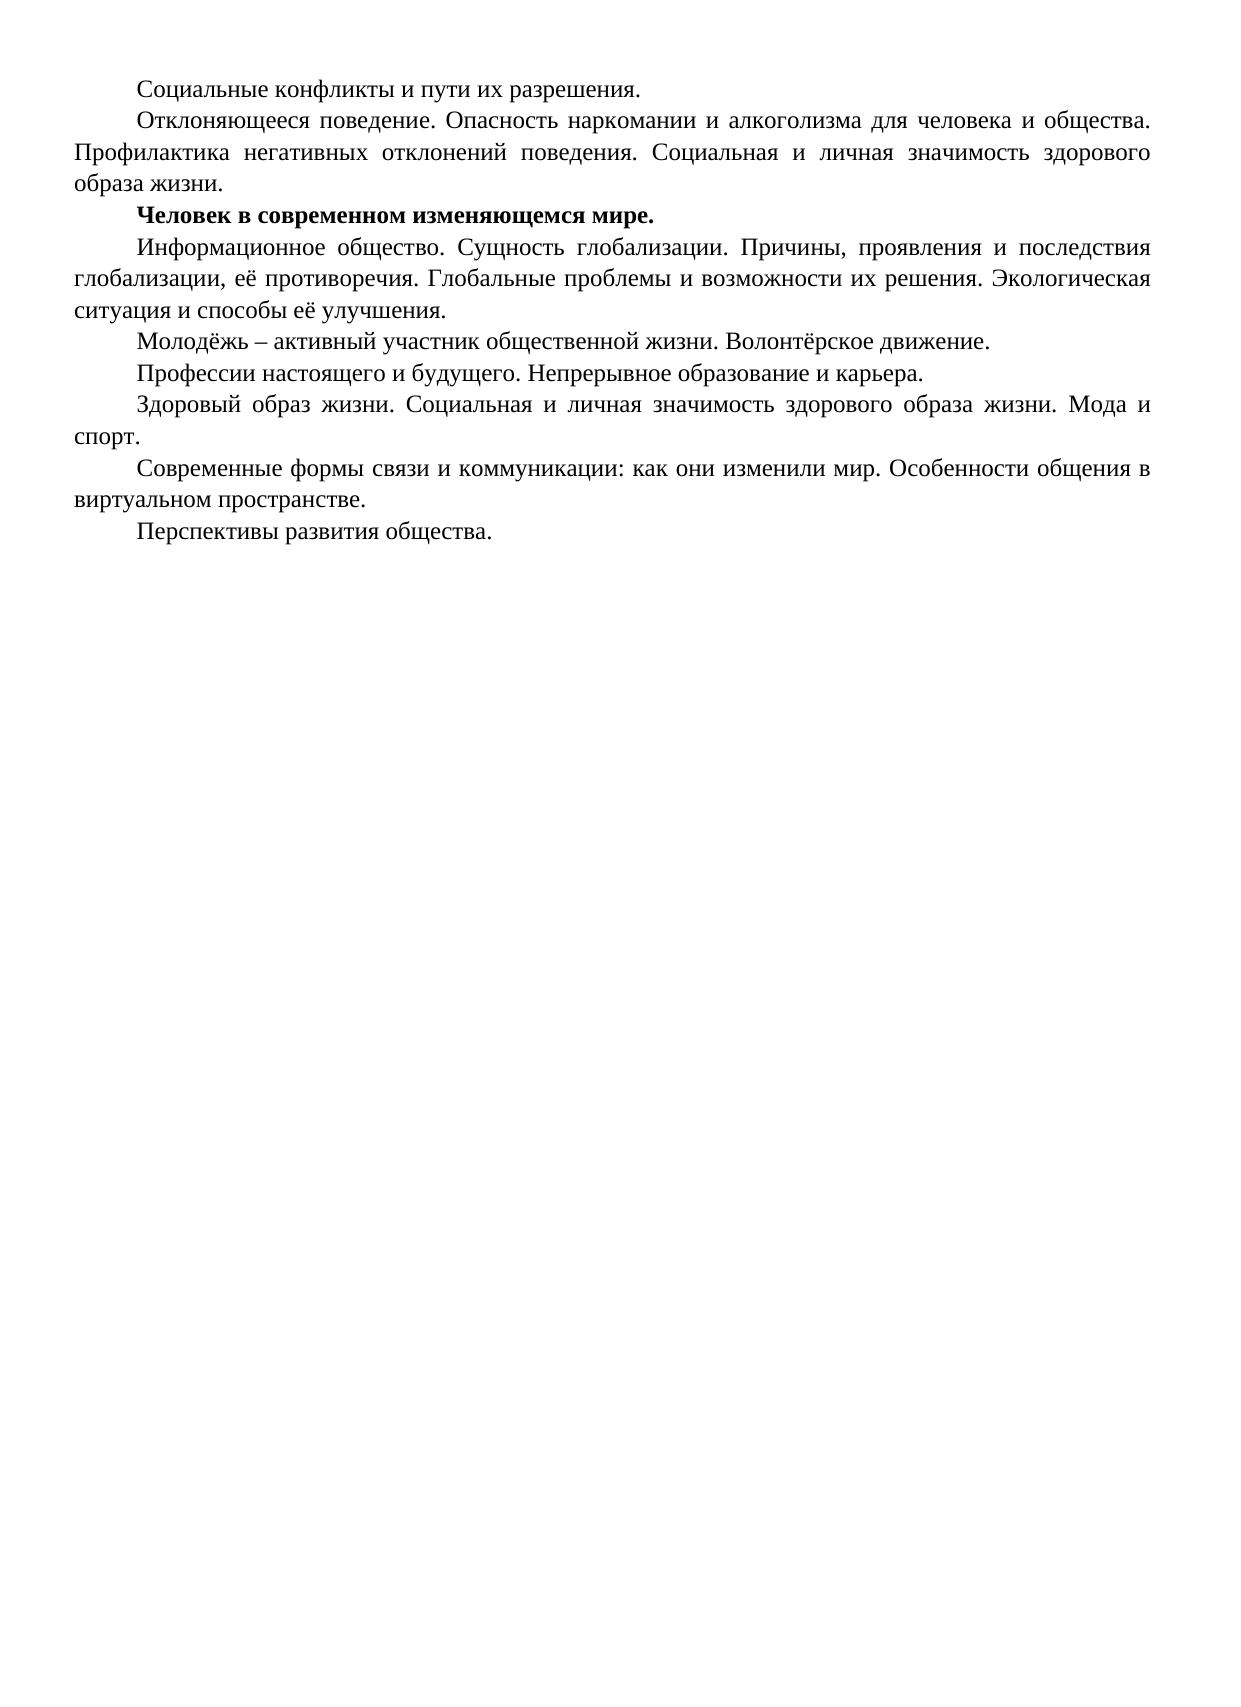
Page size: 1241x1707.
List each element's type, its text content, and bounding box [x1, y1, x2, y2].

text Отклоняющееся поведение. Опасность наркомании и алкоголизма для человека и общества. Профилактика негативных отклонений поведения. Социальная и личная значимость здорового образа жизни. [74, 105, 1152, 197]
text Информационное общество. Сущность глобализации. Причины, проявления и последствия глобализации, её противоречия. Глобальные проблемы и возможности их решения. Экологическая ситуация и способы её улучшения. [74, 232, 1152, 323]
text Здоровый образ жизни. Социальная и личная значимость здорового образа жизни. Мода и спорт. [74, 389, 1152, 450]
text Молодёжь – активный участник общественной жизни. Волонтёрское движение. [74, 326, 1152, 355]
text Человек в современном изменяющемся мире. [74, 200, 1152, 229]
text Профессии настоящего и будущего. Непрерывное образование и карьера. [74, 358, 1152, 387]
text Современные формы связи и коммуникации: как они изменили мир. Особенности общения в виртуальном пространстве. [74, 453, 1152, 513]
text Социальные конфликты и пути их разрешения. [74, 74, 1152, 103]
text Перспективы развития общества. [74, 516, 1152, 544]
